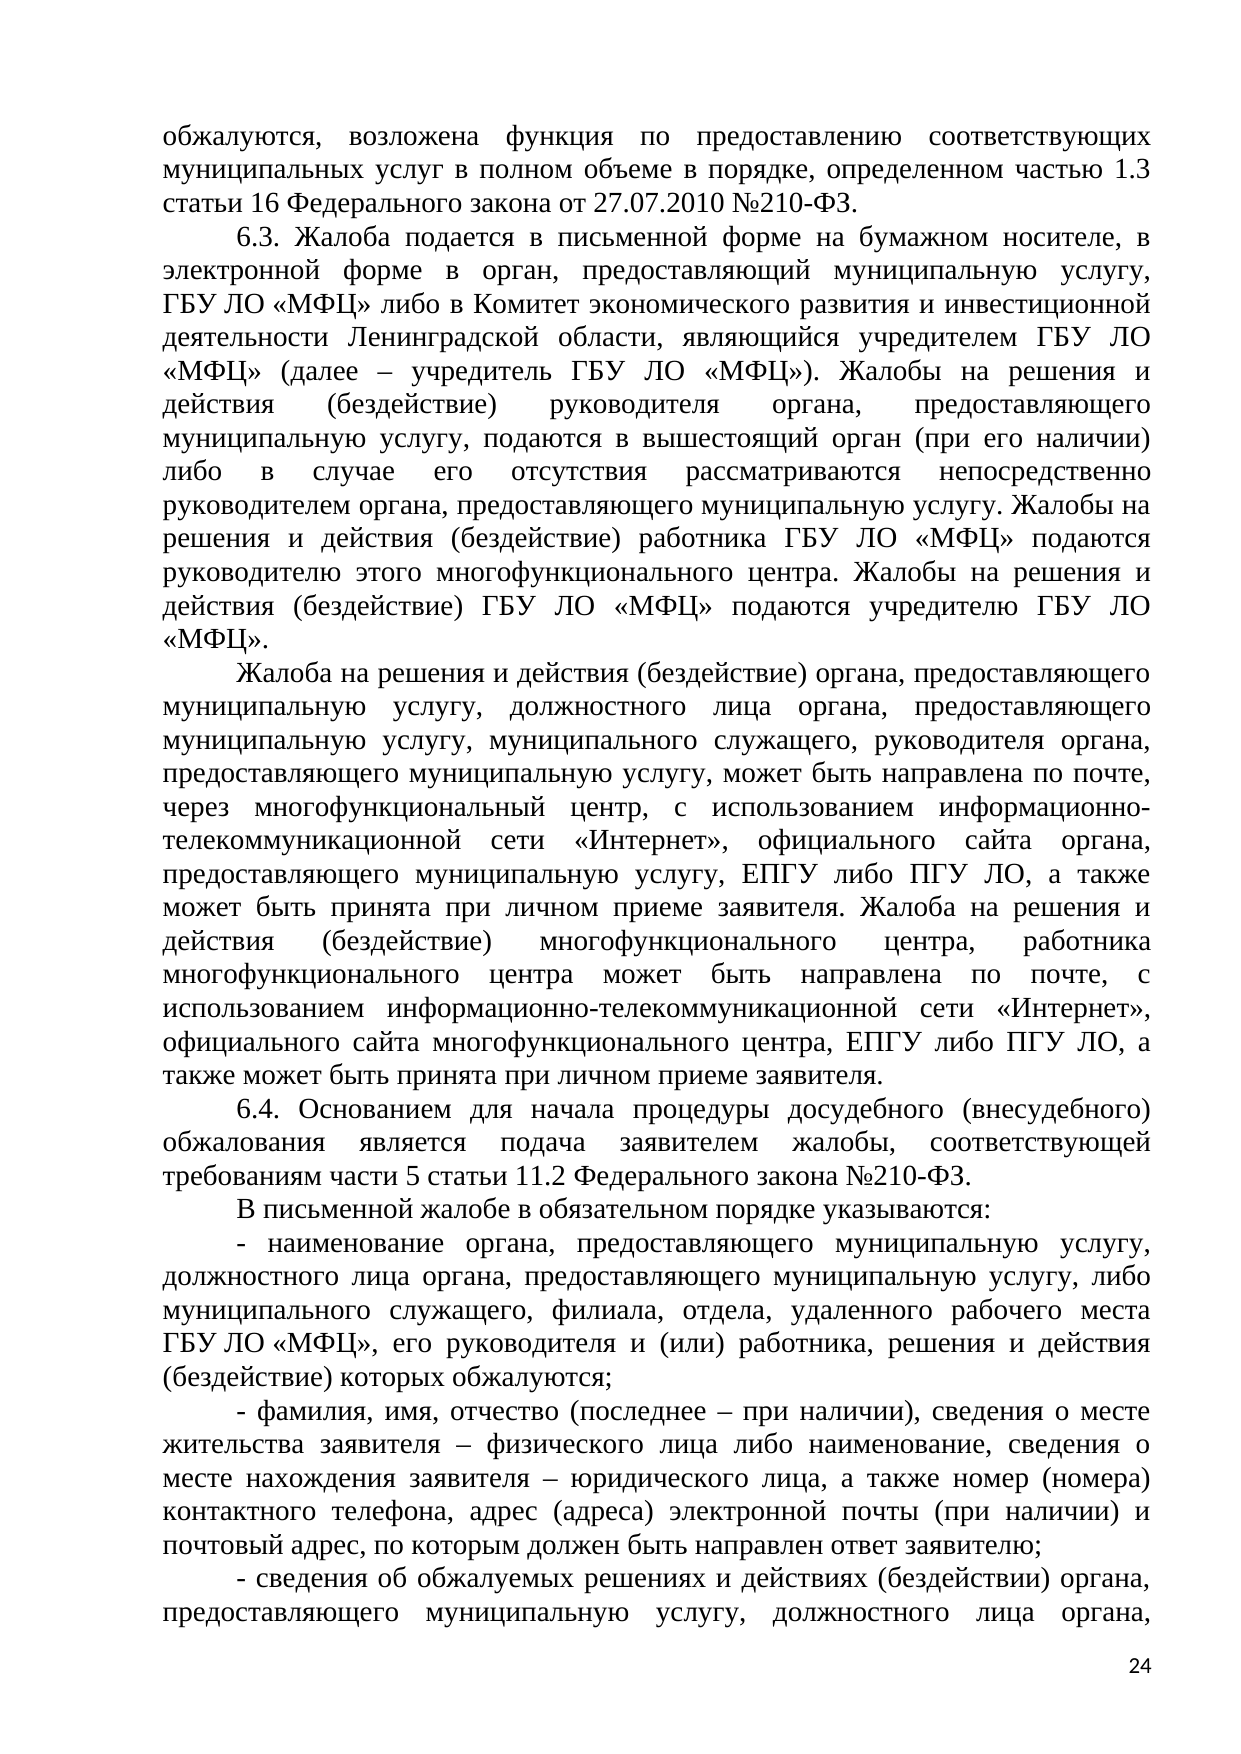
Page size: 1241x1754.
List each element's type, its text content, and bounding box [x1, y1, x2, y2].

text - наименование органа, предоставляющего муниципальную услугу, должностного лица органа, предоставляющего муниципальную услугу, либо муниципального служащего, филиала, отдела, удаленного рабочего места ГБУ ЛО «МФЦ», его руководителя и (или) работника, решения и действия (бездействие) которых обжалуются; [162, 1225, 1152, 1393]
text 6.3. Жалоба подается в письменной форме на бумажном носителе, в электронной форме в орган, предоставляющий муниципальную услугу, ГБУ ЛО «МФЦ» либо в Комитет экономического развития и инвестиционной деятельности Ленинградской области, являющийся учредителем ГБУ ЛО «МФЦ» (далее – учредитель ГБУ ЛО «МФЦ»). Жалобы на решения и действия (бездействие) руководителя органа, предоставляющего муниципальную услугу, подаются в вышестоящий орган (при его наличии) либо в случае его отсутствия рассматриваются непосредственно руководителем органа, предоставляющего муниципальную услугу. Жалобы на решения и действия (бездействие) работника ГБУ ЛО «МФЦ» подаются руководителю этого многофункционального центра. Жалобы на решения и действия (бездействие) ГБУ ЛО «МФЦ» подаются учредителю ГБУ ЛО «МФЦ». [162, 219, 1152, 655]
text Жалоба на решения и действия (бездействие) органа, предоставляющего муниципальную услугу, должностного лица органа, предоставляющего муниципальную услугу, муниципального служащего, руководителя органа, предоставляющего муниципальную услугу, может быть направлена по почте, через многофункциональный центр, с использованием информационно-телекоммуникационной сети «Интернет», официального сайта органа, предоставляющего муниципальную услугу, ЕПГУ либо ПГУ ЛО, а также может быть принята при личном приеме заявителя. Жалоба на решения и действия (бездействие) многофункционального центра, работника многофункционального центра может быть направлена по почте, с использованием информационно-телекоммуникационной сети «Интернет», официального сайта многофункционального центра, ЕПГУ либо ПГУ ЛО, а также может быть принята при личном приеме заявителя. [162, 655, 1152, 1091]
text В письменной жалобе в обязательном порядке указываются: [162, 1191, 1152, 1225]
text 6.4. Основанием для начала процедуры досудебного (внесудебного) обжалования является подача заявителем жалобы, соответствующей требованиям части 5 статьи 11.2 Федерального закона №210-ФЗ. [162, 1091, 1152, 1191]
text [162, 118, 1152, 219]
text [162, 1560, 1152, 1627]
text - фамилия, имя, отчество (последнее – при наличии), сведения о месте жительства заявителя – физического лица либо наименование, сведения о месте нахождения заявителя – юридического лица, а также номер (номера) контактного телефона, адрес (адреса) электронной почты (при наличии) и почтовый адрес, по которым должен быть направлен ответ заявителю; [162, 1393, 1152, 1560]
